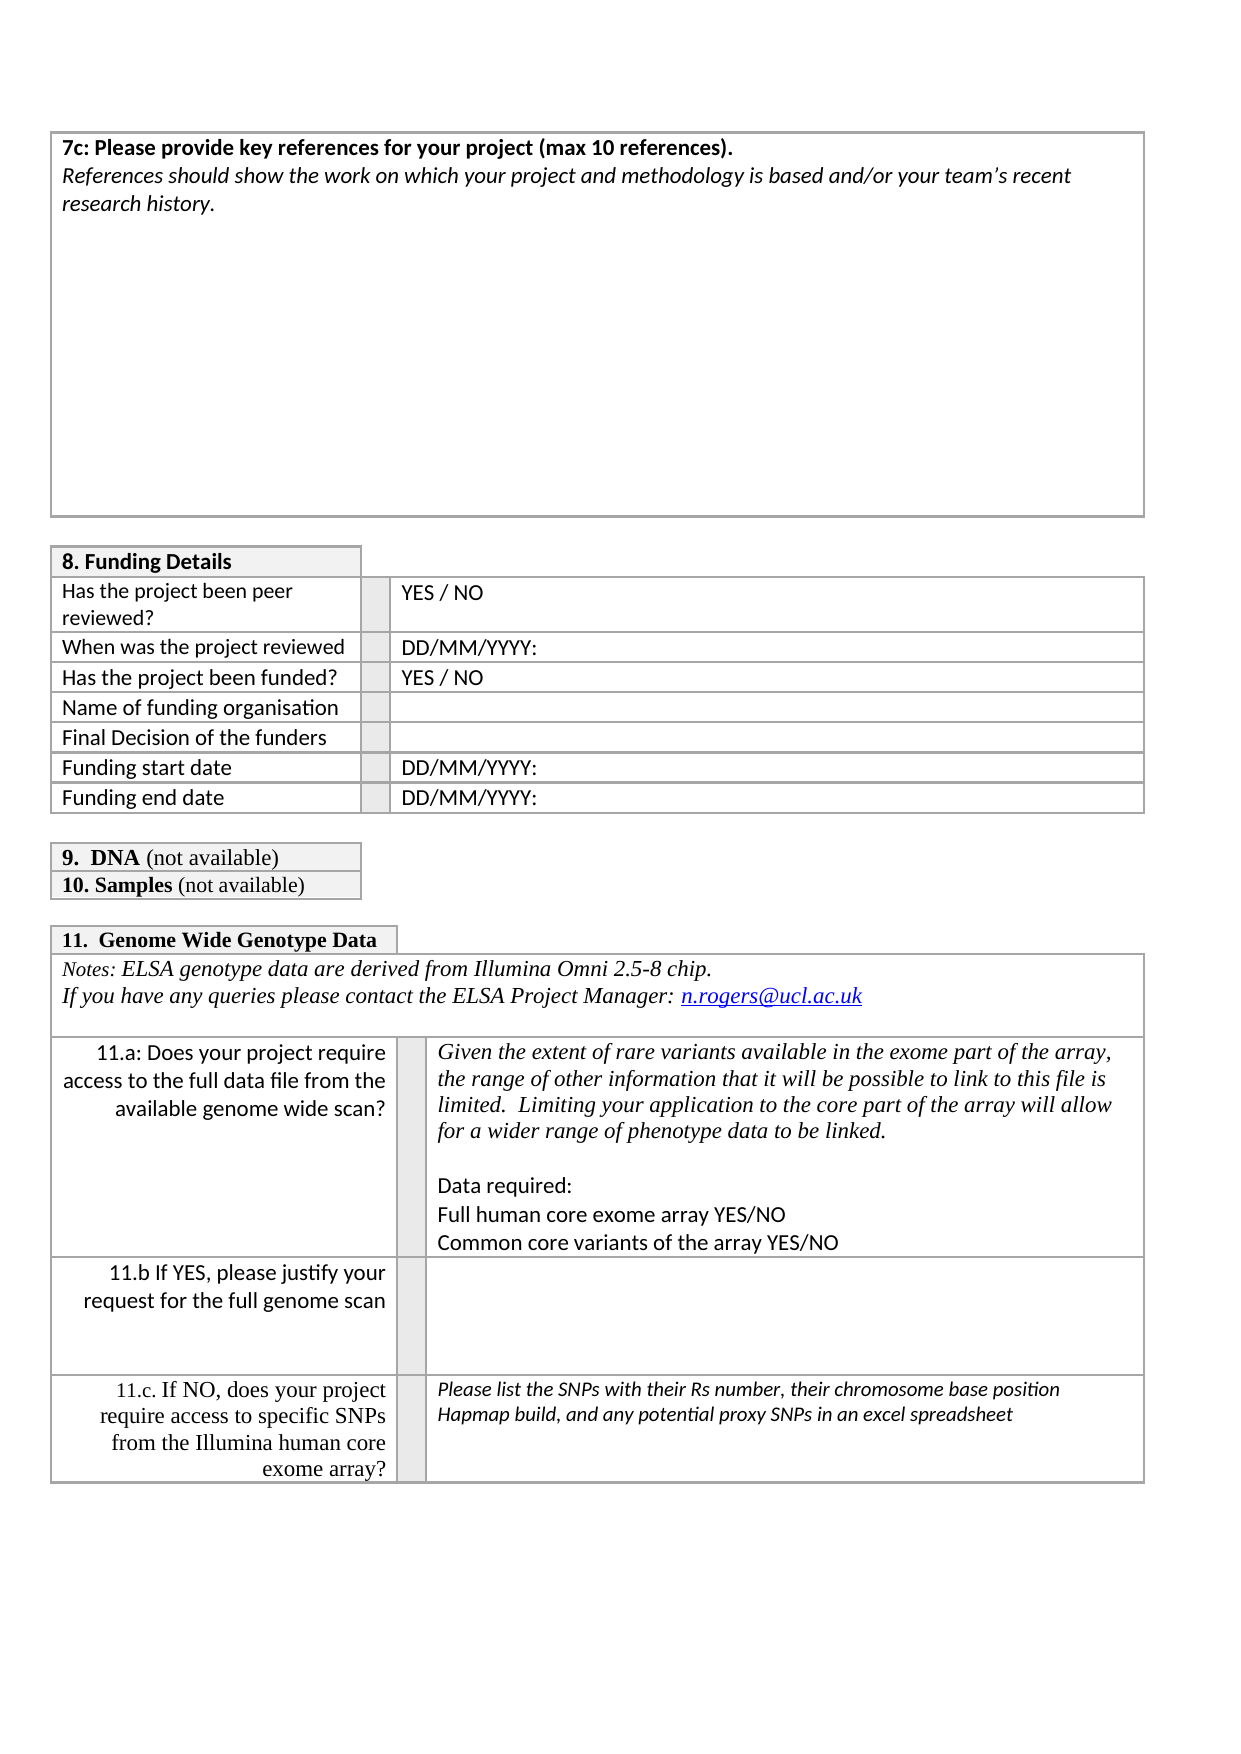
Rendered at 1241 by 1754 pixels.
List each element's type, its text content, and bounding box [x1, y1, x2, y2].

table_cell [391, 693, 1143, 721]
table_header 9. DNA (not available) [52, 844, 360, 870]
table_cell Funding end date [52, 784, 360, 812]
table_cell Given the extent of rare variants available in the exome part of the array, the range of other information that it will be possible to link to this file is limited. Limiting your application to the core part of the array will allow for a wider range of phenotype data to be linked. Data required: Full human core exome array YES/NO Common core variants of the array YES/NO [427, 1038, 1143, 1256]
table_cell YES / NO [391, 578, 1143, 631]
table_cell [398, 1258, 425, 1374]
table_header 11. Genome Wide Genotype Data [52, 927, 396, 953]
table_cell [362, 784, 389, 812]
table_cell DD/MM/YYYY: [391, 633, 1143, 661]
table_cell [427, 1258, 1143, 1374]
table_cell Final Decision of the funders [52, 723, 360, 751]
table_cell Notes: ELSA genotype data are derived from Illumina Omni 2.5-8 chip. If you have any queries please contact the ELSA Project Manager: n.rogers@ucl.ac.uk [52, 955, 1143, 1036]
table_cell [362, 693, 389, 721]
table_cell [398, 1038, 425, 1256]
table_cell Name of funding organisation [52, 693, 360, 721]
table_cell [391, 723, 1143, 751]
table_cell YES / NO [391, 663, 1143, 691]
table_header 8. Funding Details [52, 548, 360, 576]
table_cell [362, 633, 389, 661]
table_cell [362, 754, 389, 781]
table_cell When was the project reviewed [52, 633, 360, 661]
table_cell [398, 1376, 425, 1481]
table_cell Has the project been peer reviewed? [52, 578, 360, 631]
table_cell Has the project been funded? [52, 663, 360, 691]
table_cell DD/MM/YYYY: [391, 754, 1143, 781]
table_cell DD/MM/YYYY: [391, 784, 1143, 812]
table_cell Funding start date [52, 754, 360, 781]
table_cell 10. Samples (not available) [52, 872, 360, 897]
table_cell [362, 723, 389, 751]
table_cell 7c: Please provide key references for your project (max 10 references). References should show the work on which your project and methodology is based and/or your team’s recent research history. [52, 134, 1143, 515]
table_cell Please list the SNPs with their Rs number, their chromosome base position Hapmap build, and any potential proxy SNPs in an excel spreadsheet [427, 1376, 1143, 1481]
table_cell 11.b If YES, please justify your request for the full genome scan [52, 1258, 396, 1374]
table_cell 11.a: Does your project require access to the full data file from the available genome wide scan? [52, 1038, 396, 1256]
table_cell 11.c. If NO, does your project require access to specific SNPs from the Illumina human core exome array? [52, 1376, 396, 1481]
table_cell [362, 663, 389, 691]
table_cell [362, 578, 389, 631]
